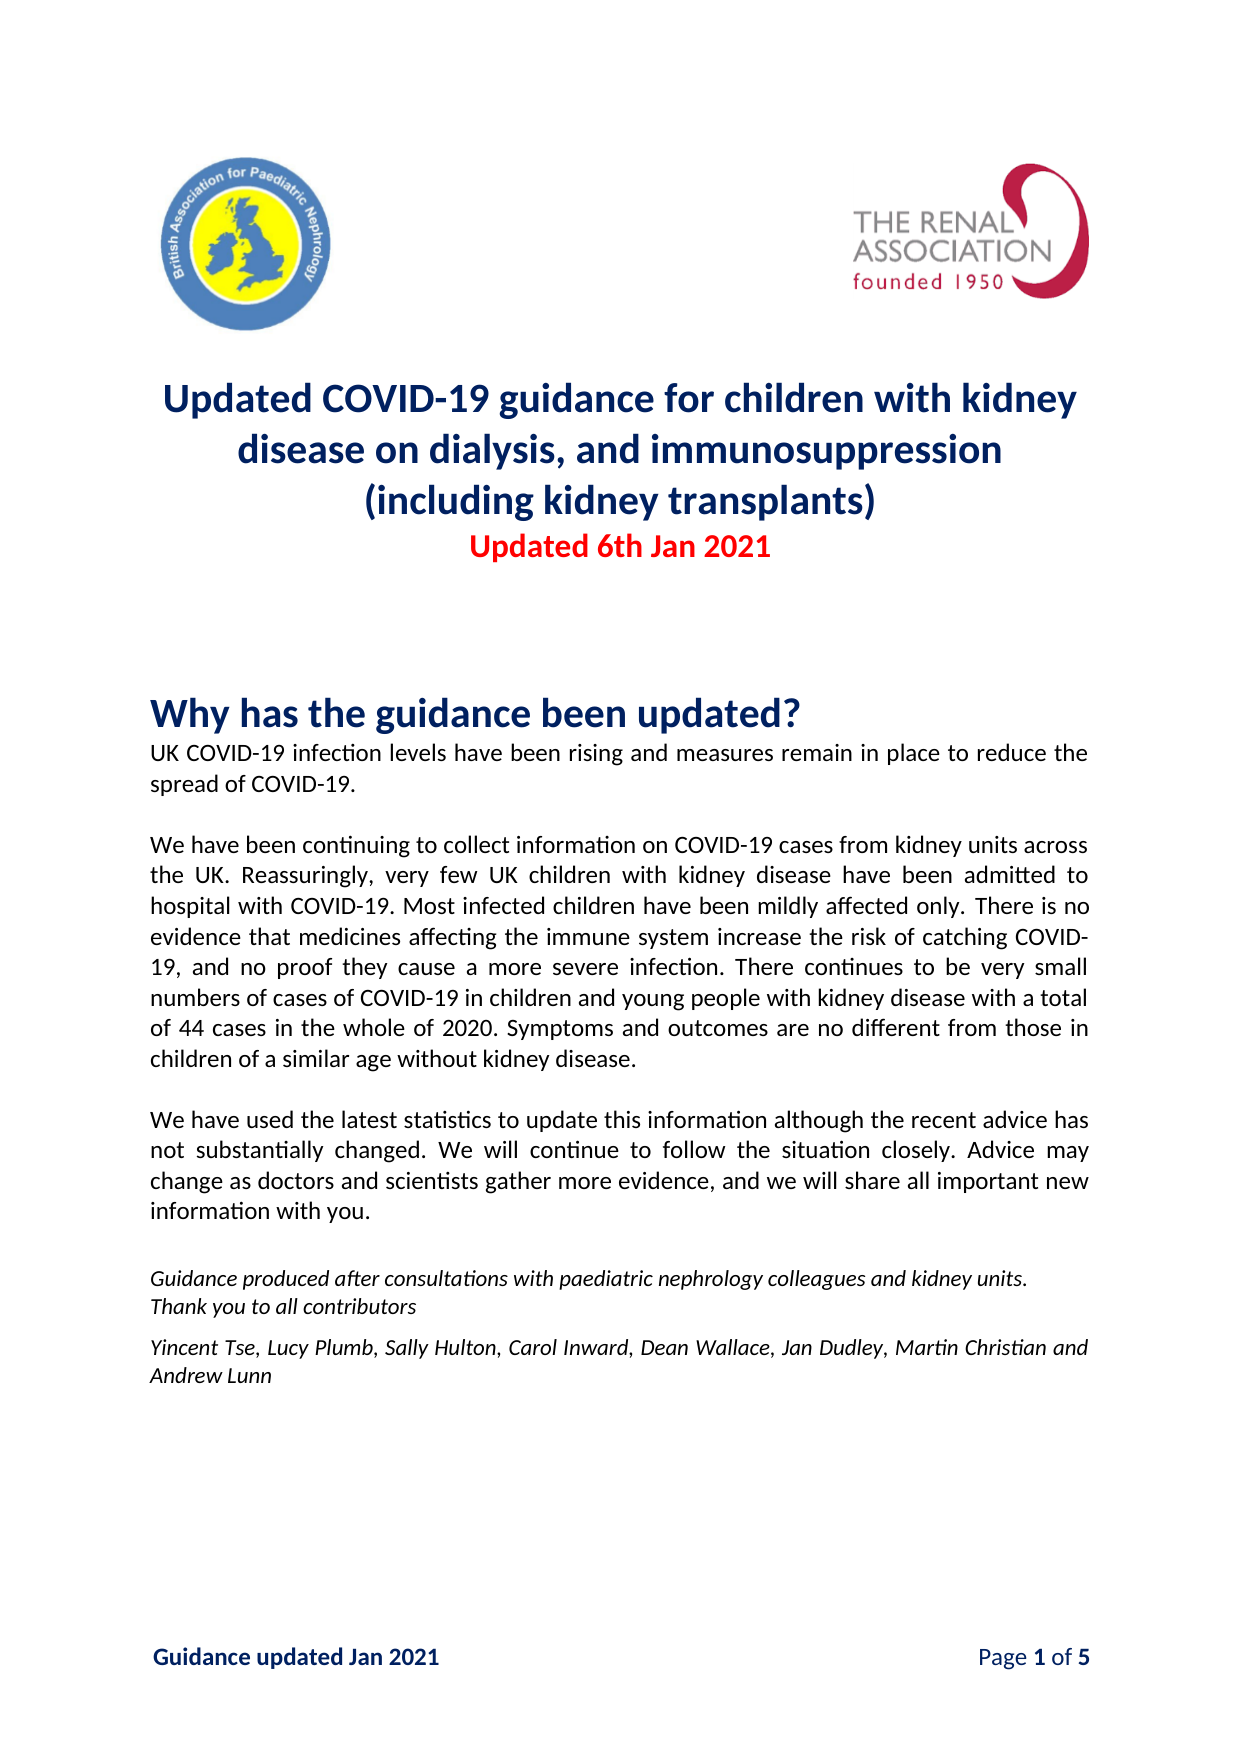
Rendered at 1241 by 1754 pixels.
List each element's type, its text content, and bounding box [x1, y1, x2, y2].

text Yincent Tse, Lucy Plumb, Sally Hulton, Carol Inward, Dean Wallace, Jan Dudley, Martin Christian and Andrew Lunn [150, 1333, 1090, 1389]
text UK COVID-19 infection levels have been rising and measures remain in place to reduce the spread of COVID-19. [150, 737, 1090, 798]
text Updated COVID-19 guidance for children with kidney disease on dialysis, and immunosuppression (including kidney transplants) [150, 372, 1090, 525]
text Guidance produced after consultations with paediatric nephrology colleagues and kidney units. Thank you to all contributors [150, 1264, 1090, 1320]
text Updated 6th Jan 2021 [150, 525, 1090, 566]
picture [853, 163, 1089, 299]
text Why has the guidance been updated? [150, 687, 1090, 737]
picture [150, 150, 341, 341]
text We have been continuing to collect information on COVID-19 cases from kidney units across the UK. Reassuringly, very few UK children with kidney disease have been admitted to hospital with COVID-19. Most infected children have been mildly affected only. There is no evidence that medicines affecting the immune system increase the risk of catching COVID-19, and no proof they cause a more severe infection. There continues to be very small numbers of cases of COVID-19 in children and young people with kidney disease with a total of 44 cases in the whole of 2020. Symptoms and outcomes are no different from those in children of a similar age without kidney disease. [150, 829, 1090, 1073]
text We have used the latest statistics to update this information although the recent advice has not substantially changed. We will continue to follow the situation closely. Advice may change as doctors and scientists gather more evidence, and we will share all important new information with you. [150, 1104, 1090, 1226]
